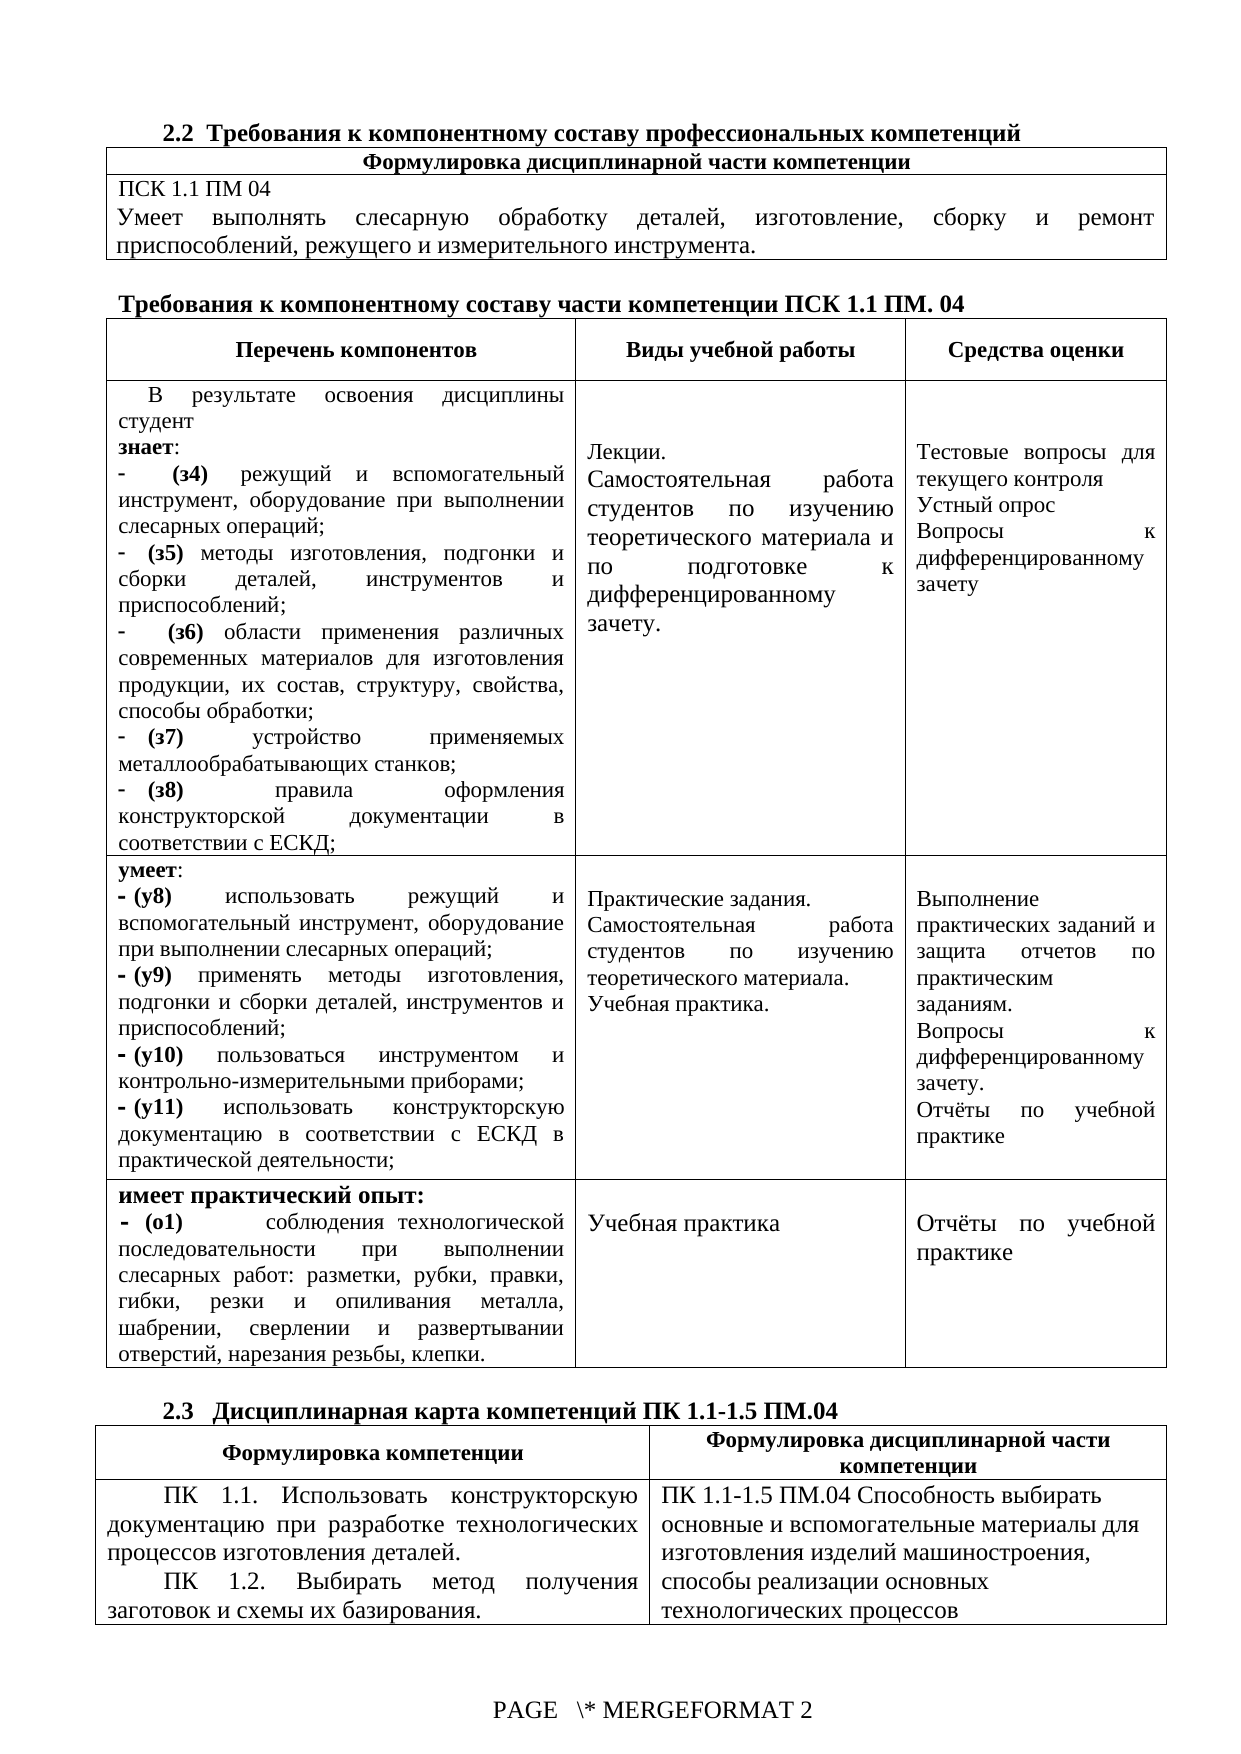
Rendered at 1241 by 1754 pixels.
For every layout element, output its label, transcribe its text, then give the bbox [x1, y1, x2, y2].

table_cell Отчёты по учебной практике [906, 1180, 1166, 1367]
table_cell Лекции. Самостоятельная работа студентов по изучению теоретического материала и по подготовке к дифференцированному зачету. [576, 381, 905, 855]
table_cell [96, 1480, 649, 1624]
table_cell Учебная практика [576, 1180, 905, 1367]
table_header Формулировка компетенции [96, 1426, 649, 1479]
text 2.2 Требования к компонентному составу профессиональных компетенций [118, 118, 1181, 147]
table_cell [650, 1480, 1166, 1624]
table_header Формулировка дисциплинарной части компетенции [107, 148, 1166, 174]
text 2.3 Дисциплинарная карта компетенций ПК 1.1-1.5 ПМ.04 [118, 1396, 1181, 1425]
table_cell умеет: (у8) использовать режущий и вспомогательный инструмент, оборудование при выполнении слесарных операций; (у9) применять методы изготовления, подгонки и сборки деталей, инструментов и приспособлений; (у10) пользоваться инструментом и контрольно-измерительными приборами; (у11) использовать конструкторскую документацию в соответствии с ЕСКД в практической деятельности; [107, 856, 575, 1179]
table_cell Практические задания. Самостоятельная работа студентов по изучению теоретического материала. Учебная практика. [576, 856, 905, 1179]
table_cell Тестовые вопросы для текущего контроля Устный опрос Вопросы к дифференцированному зачету [906, 381, 1166, 855]
table_header Перечень компонентов [107, 319, 575, 380]
table_header Средства оценки [906, 319, 1166, 380]
table_header Формулировка дисциплинарной части компетенции [650, 1426, 1166, 1479]
text Требования к компонентному составу части компетенции ПСК 1.1 ПМ. 04 [118, 289, 1181, 318]
table_header Виды учебной работы [576, 319, 905, 380]
table_cell Выполнение практических заданий и защита отчетов по практическим заданиям. Вопросы к дифференцированному зачету. Отчёты по учебной практике [906, 856, 1166, 1179]
table_cell В результате освоения дисциплины студент знает: (з4) режущий и вспомогательный инструмент, оборудование при выполнении слесарных операций; (з5) методы изготовления, подгонки и сборки деталей, инструментов и приспособлений; (з6) области применения различных современных материалов для изготовления продукции, их состав, структуру, свойства, способы обработки; (з7) устройство применяемых металлообрабатывающих станков; (з8) правила оформления конструкторской документации в соответствии с ЕСКД; [107, 381, 575, 855]
table_cell имеет практический опыт: (о1)  соблюдения технологической последовательности при выполнении слесарных работ: разметки, рубки, правки, гибки, резки и опиливания металла, шабрении, сверлении и развертывании отверстий, нарезания резьбы, клепки. [107, 1180, 575, 1367]
table_cell ПСК 1.1 ПМ 04 Умеет выполнять слесарную обработку деталей, изготовление, сборку и ремонт приспособлений, режущего и измерительного инструмента. [107, 175, 1166, 259]
